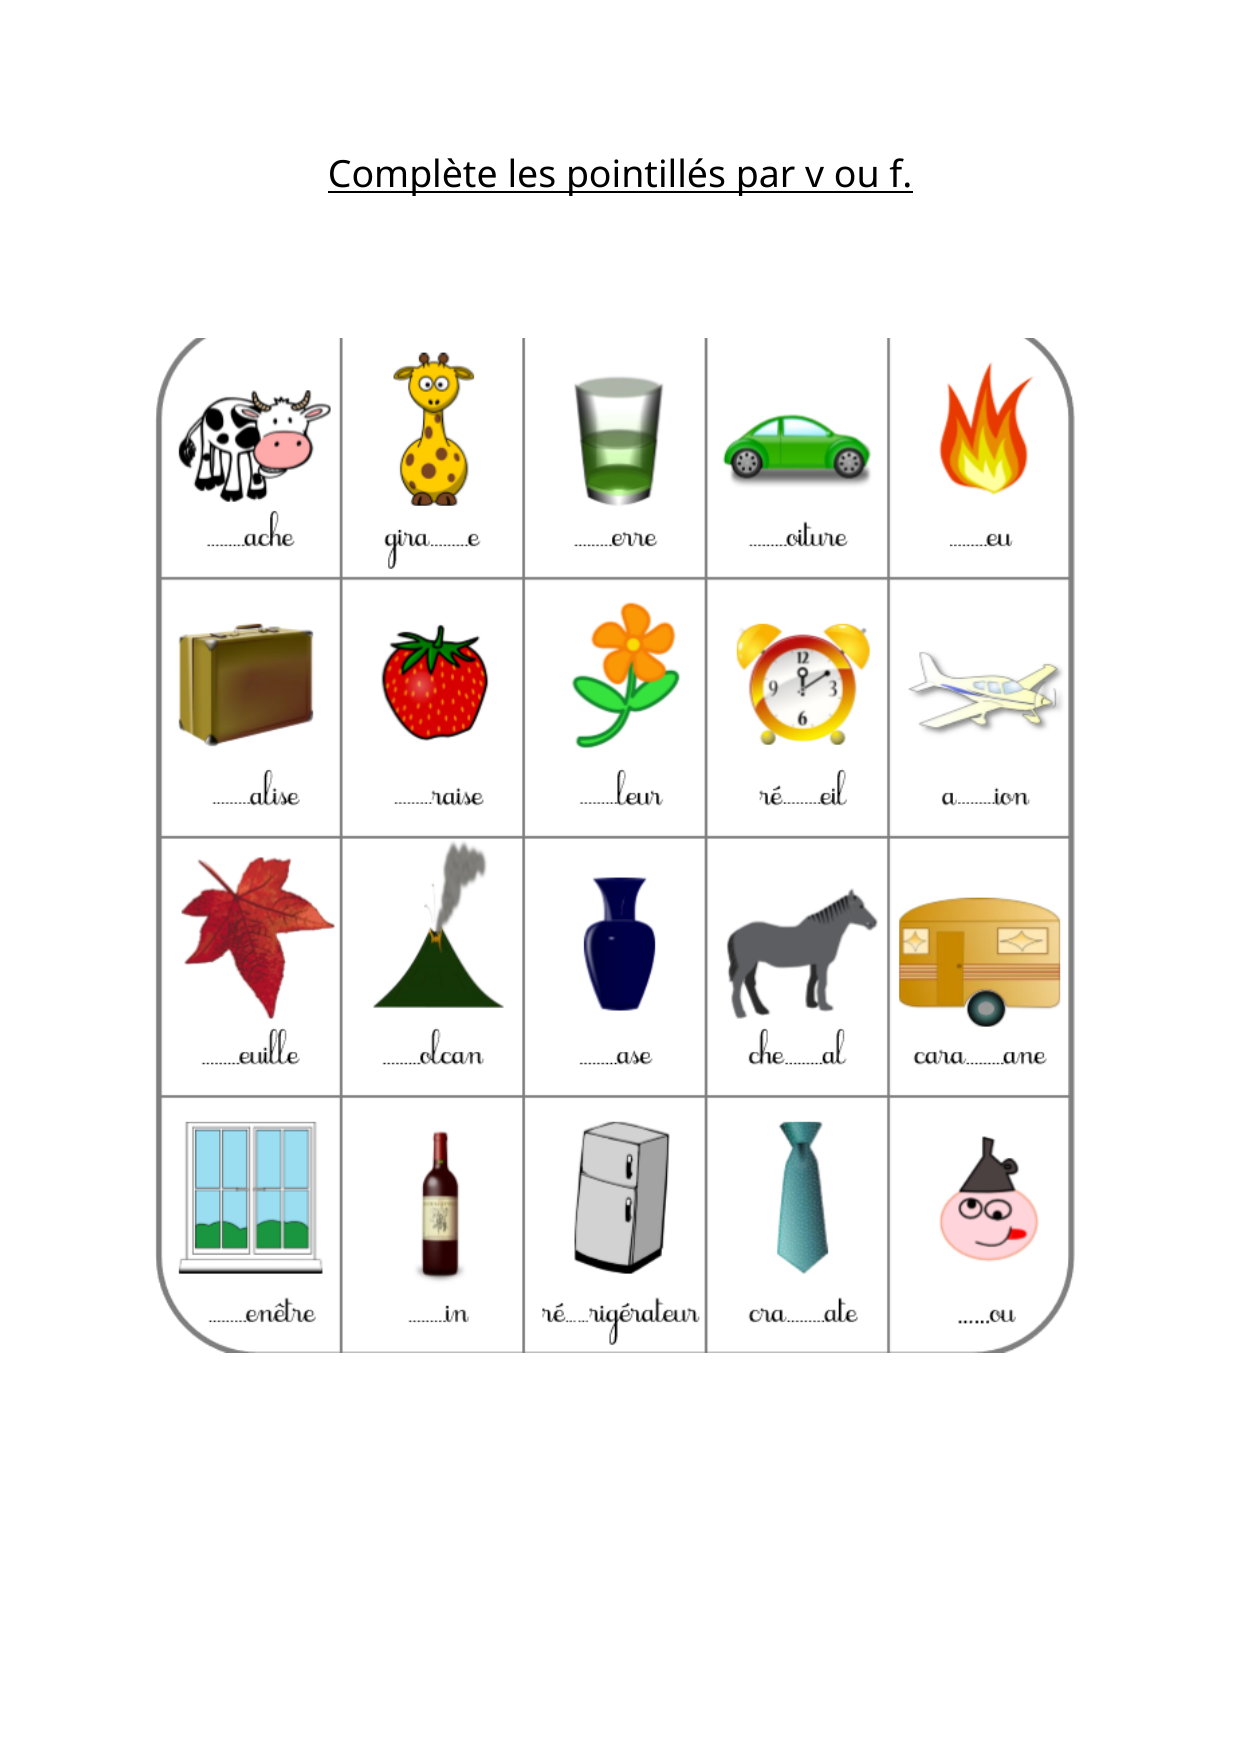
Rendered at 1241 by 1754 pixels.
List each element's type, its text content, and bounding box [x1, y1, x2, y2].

text Complète les pointillés par v ou f. [148, 148, 1093, 199]
picture [147, 338, 1087, 1353]
